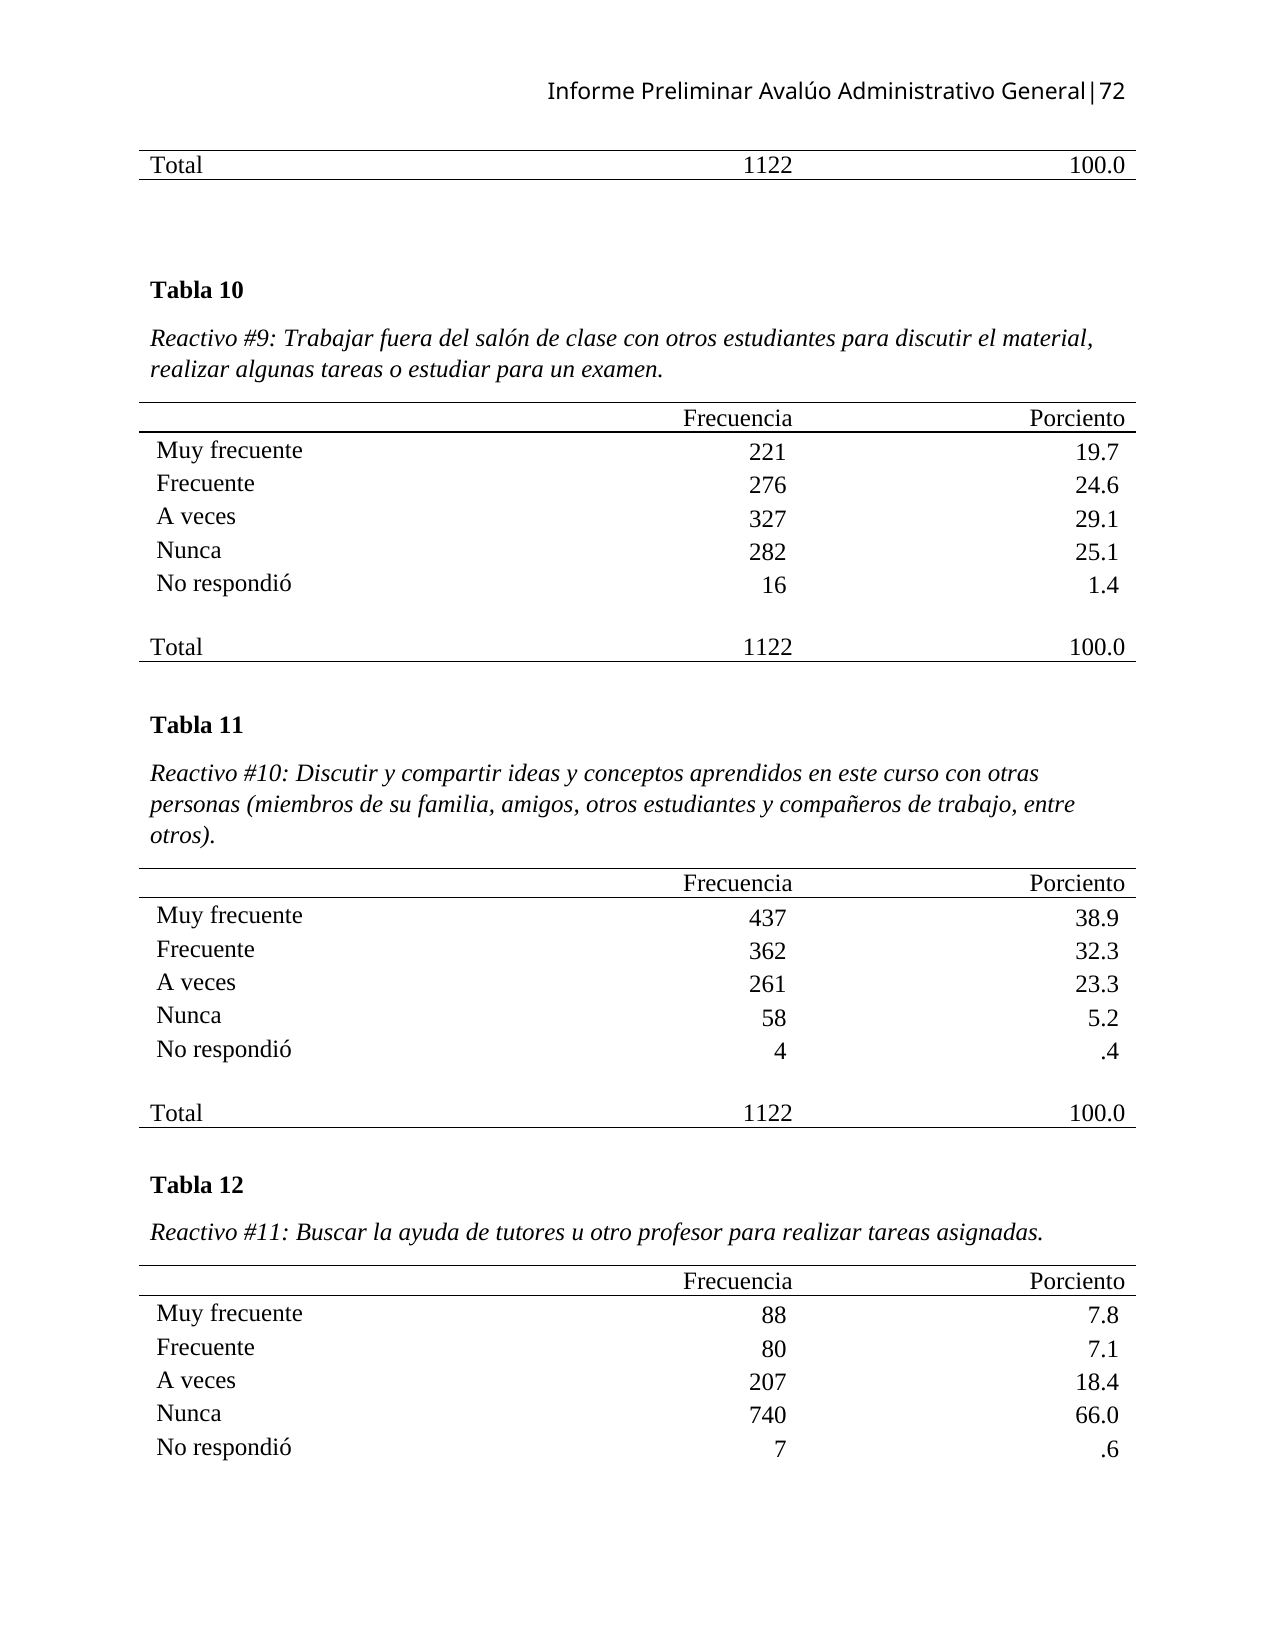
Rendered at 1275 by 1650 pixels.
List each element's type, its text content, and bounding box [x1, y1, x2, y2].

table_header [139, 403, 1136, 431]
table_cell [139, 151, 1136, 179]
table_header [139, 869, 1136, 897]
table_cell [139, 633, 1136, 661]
text Reactivo #10: Discutir y compartir ideas y conceptos aprendidos en este curso con otras personas (miembros de su familia, amigos, otros estudiantes y compañeros de trabajo, entre otros). [150, 758, 1125, 848]
text Tabla 11 [150, 710, 1125, 739]
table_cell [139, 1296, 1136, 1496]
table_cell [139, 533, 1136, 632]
text Reactivo #11: Buscar la ayuda de tutores u otro profesor para realizar tareas asignadas. [150, 1217, 1125, 1246]
text Reactivo #9: Trabajar fuera del salón de clase con otros estudiantes para discutir el material, realizar algunas tareas o estudiar para un examen. [150, 323, 1125, 383]
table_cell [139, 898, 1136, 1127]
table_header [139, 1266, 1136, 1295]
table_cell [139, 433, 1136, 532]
text Tabla 10 [150, 275, 1125, 304]
text Tabla 12 [150, 1170, 1125, 1198]
